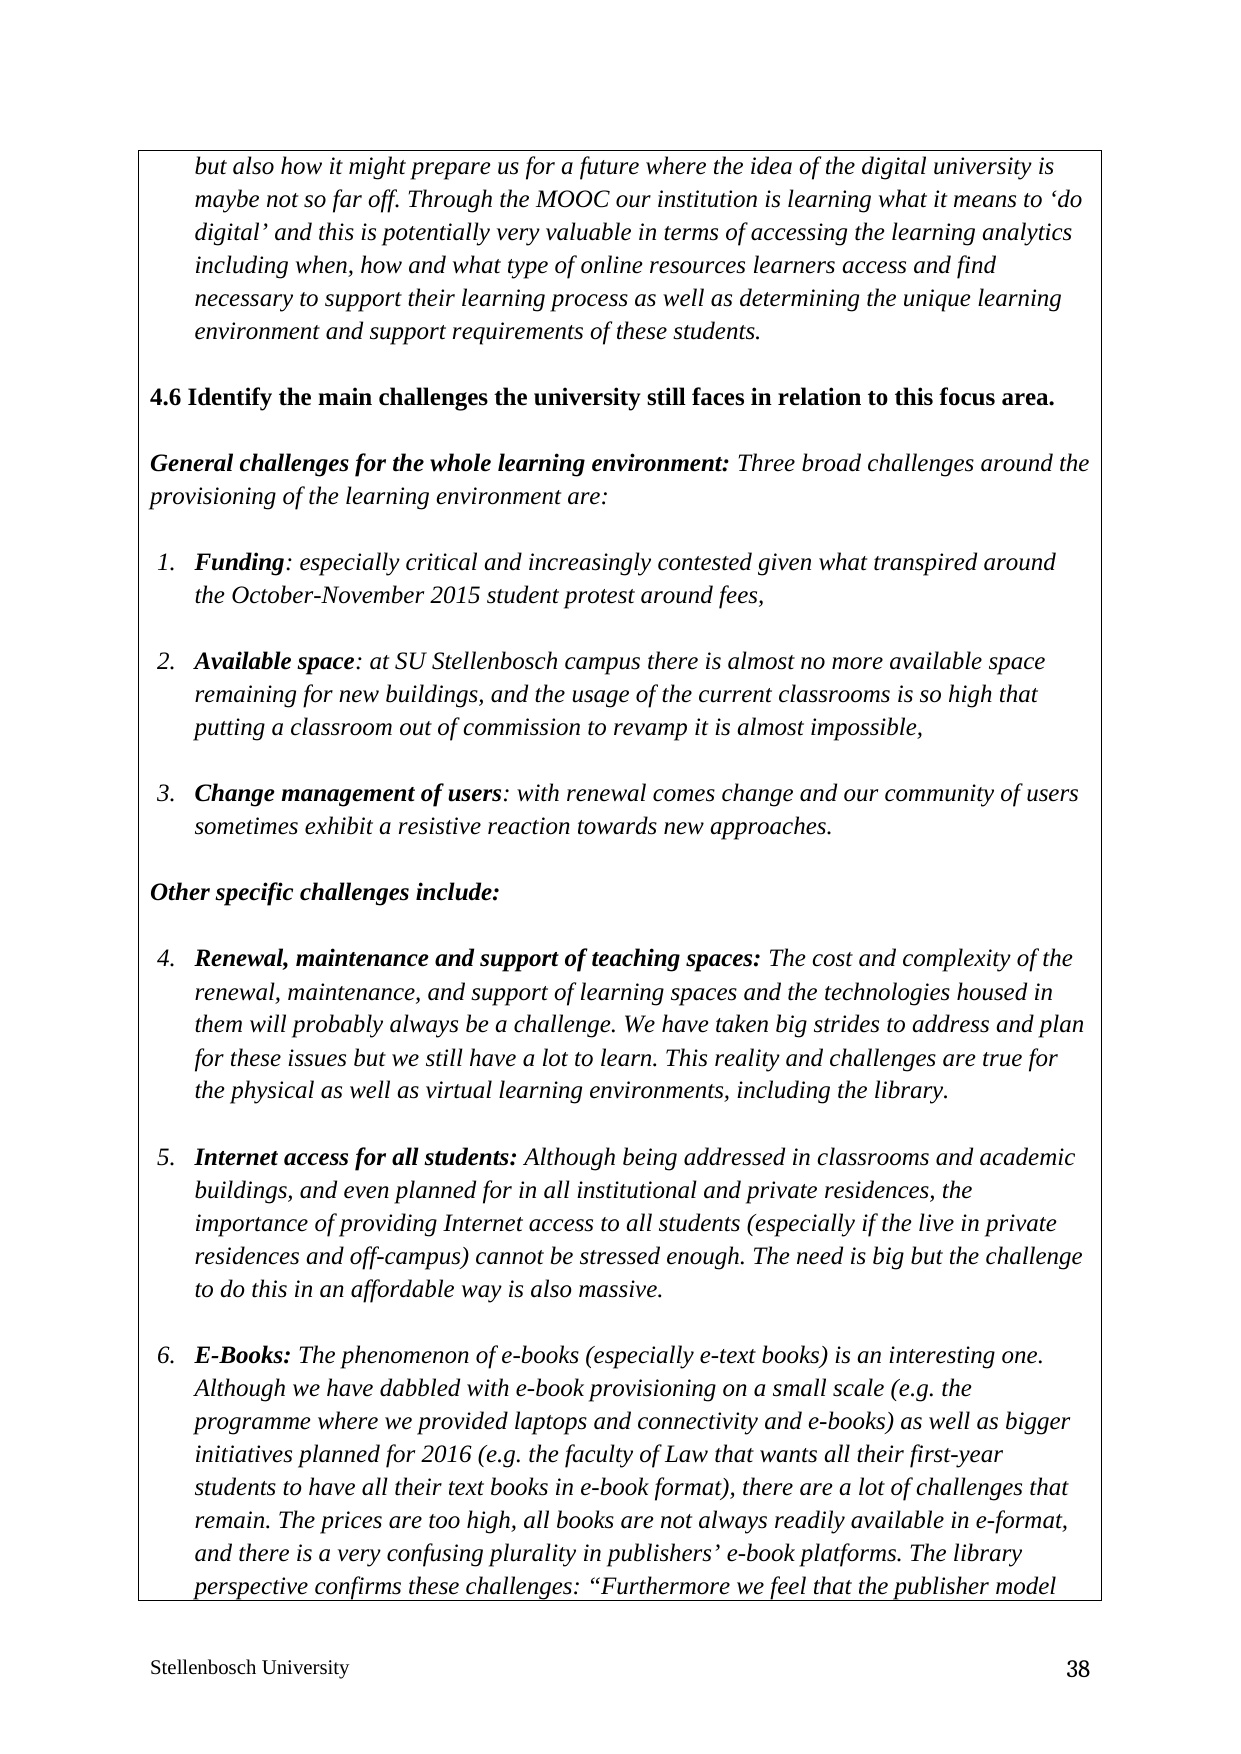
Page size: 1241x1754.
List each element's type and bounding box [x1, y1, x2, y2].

table_cell [139, 151, 1101, 1600]
